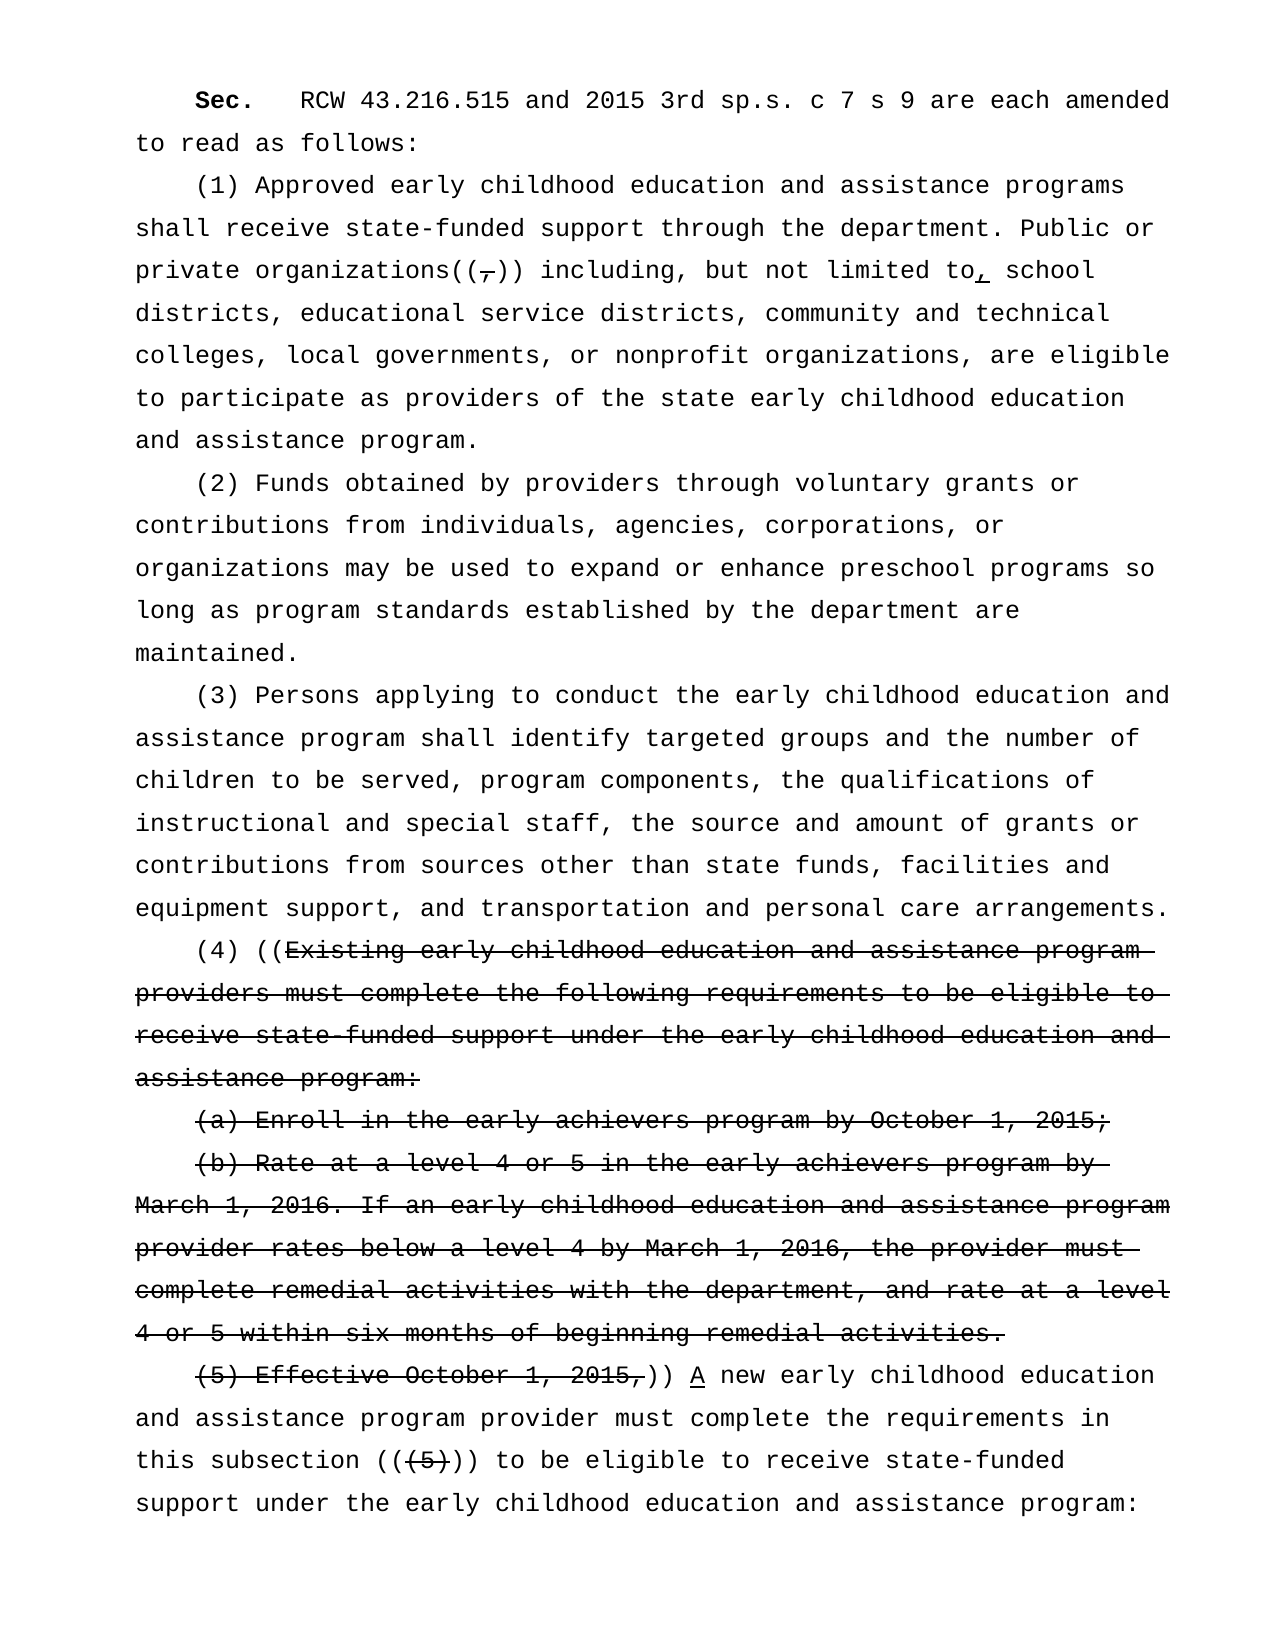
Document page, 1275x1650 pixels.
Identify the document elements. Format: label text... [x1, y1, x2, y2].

text (b) Rate at a level 4 or 5 in the early achievers program by March 1, 2016. If an early childhood education and assistance program provider rates below a level 4 by March 1, 2016, the provider must complete remedial activities with the department, and rate at a level 4 or 5 within six months of beginning remedial activities. [135, 1208, 1170, 1291]
text Sec. RCW 43.216.515 and 2015 3rd sp.s. c 7 s 9 are each amended to read as follows: [135, 75, 1170, 160]
text (2) Funds obtained by providers through voluntary grants or contributions from individuals, agencies, corporations, or organizations may be used to expand or enhance preschool programs so long as program standards established by the department are maintained. [135, 457, 1170, 670]
text (3) Persons applying to conduct the early childhood education and assistance program shall identify targeted groups and the number of children to be served, program components, the qualifications of instructional and special staff, the source and amount of grants or contributions from sources other than state funds, facilities and equipment support, and transportation and personal care arrangements. [135, 670, 1170, 925]
text (a) Enroll in the early achievers program by October 1, 2015; [135, 1095, 1170, 1137]
text (b) Rate at a level 4 or 5 in the early achievers program by March 1, 2016. If an early childhood education and assistance program provider rates below a level 4 by March 1, 2016, the provider must complete remedial activities with the department, and rate at a level 4 or 5 within six months of beginning remedial activities. [135, 1137, 1170, 1206]
text (5) Effective October 1, 2015,)) A new early childhood education and assistance program provider must complete the requirements in this subsection (((5))) to be eligible to receive state-funded support under the early childhood education and assistance program: [135, 1350, 1170, 1520]
text (1) Approved early childhood education and assistance programs shall receive state-funded support through the department. Public or private organizations((,)) including, but not limited to, school districts, educational service districts, community and technical colleges, local governments, or nonprofit organizations, are eligible to participate as providers of the state early childhood education and assistance program. [135, 160, 1170, 457]
text (4) ((Existing early childhood education and assistance program providers must complete the following requirements to be eligible to receive state-funded support under the early childhood education and assistance program: [135, 1038, 1170, 1095]
text (b) Rate at a level 4 or 5 in the early achievers program by March 1, 2016. If an early childhood education and assistance program provider rates below a level 4 by March 1, 2016, the provider must complete remedial activities with the department, and rate at a level 4 or 5 within six months of beginning remedial activities. [135, 1293, 1170, 1350]
text (4) ((Existing early childhood education and assistance program providers must complete the following requirements to be eligible to receive state-funded support under the early childhood education and assistance program: [135, 996, 1170, 1036]
text (4) ((Existing early childhood education and assistance program providers must complete the following requirements to be eligible to receive state-funded support under the early childhood education and assistance program: [135, 925, 1170, 994]
